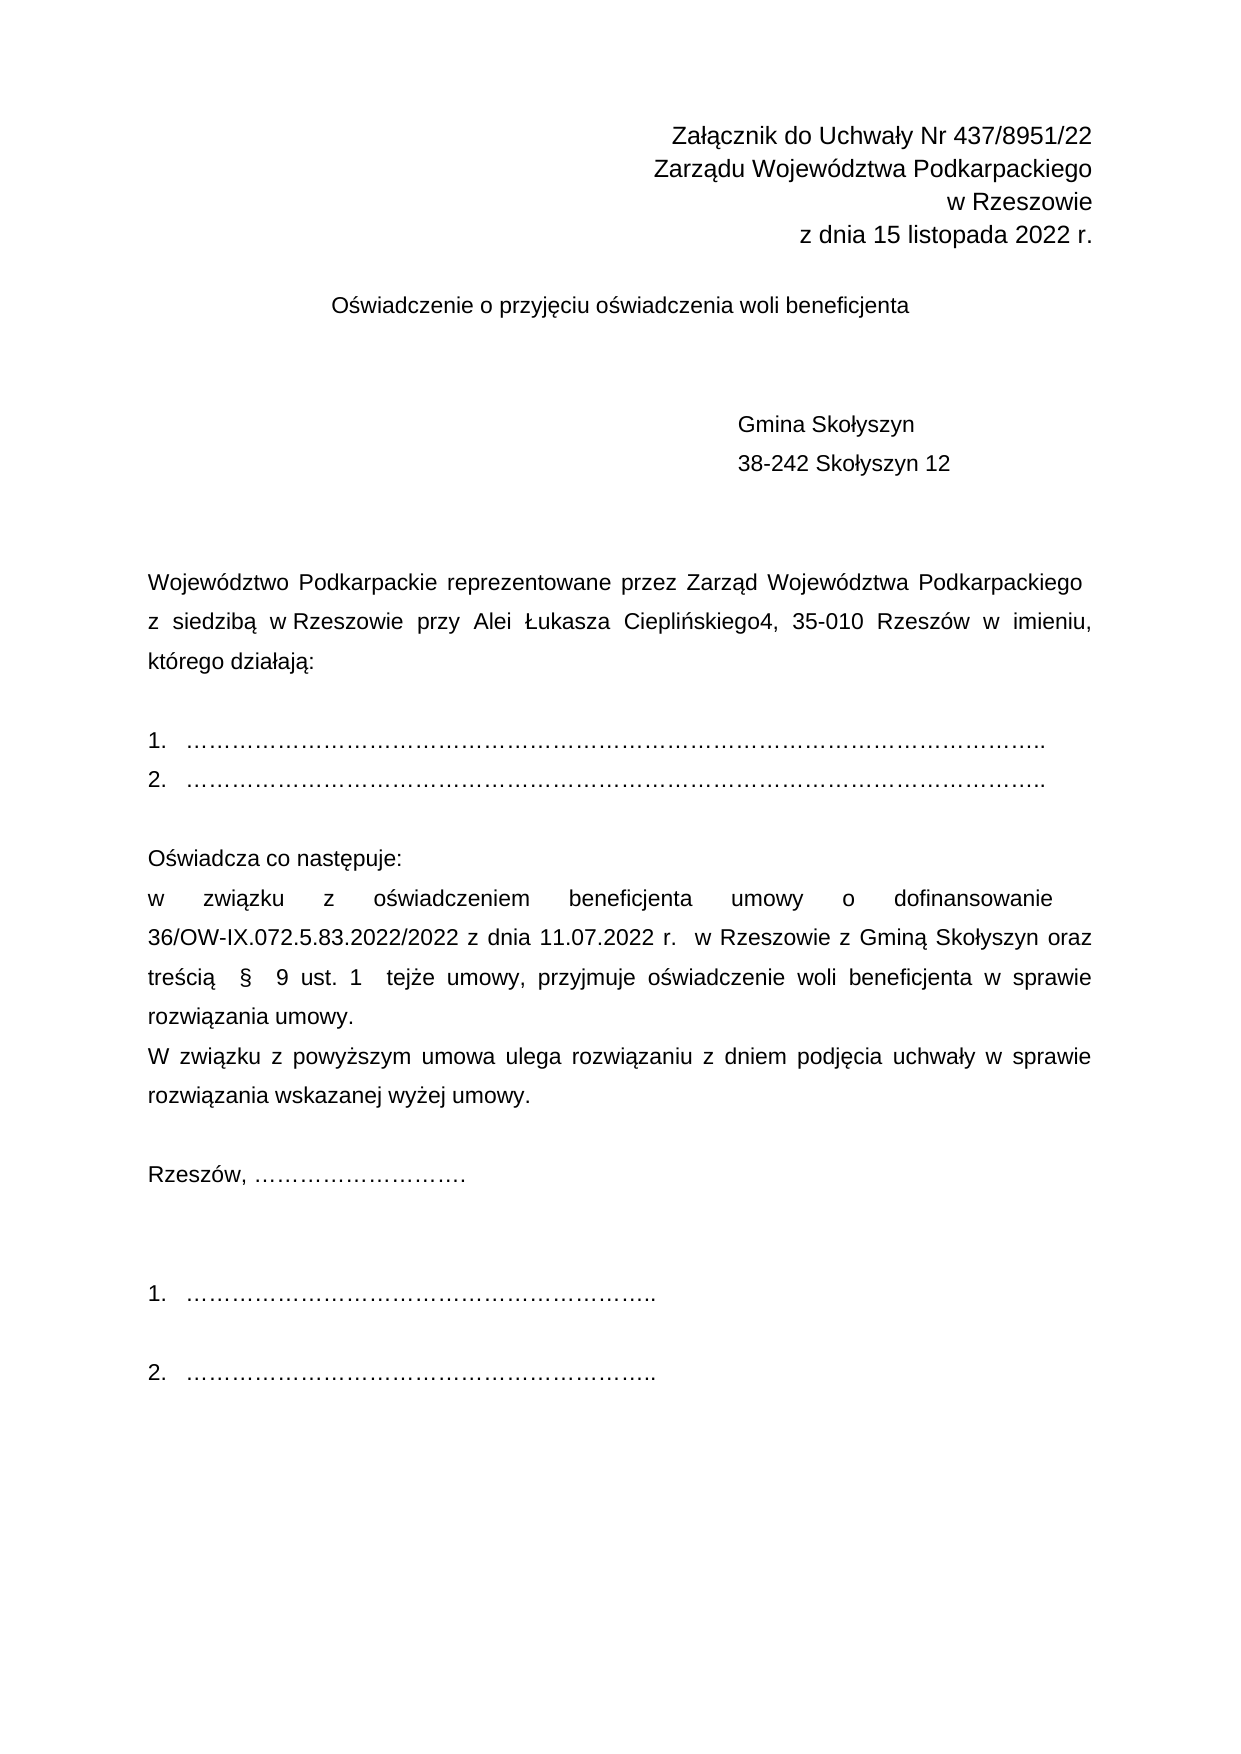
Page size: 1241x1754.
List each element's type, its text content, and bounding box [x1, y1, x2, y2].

text Oświadczenie o przyjęciu oświadczenia woli beneficjenta [148, 292, 1093, 319]
text z dnia 15 listopada 2022 r. [148, 220, 1093, 249]
text Gmina Skołyszyn [738, 411, 1093, 437]
text Zarządu Województwa Podkarpackiego [148, 154, 1093, 183]
list …………………………………………………….. [148, 1279, 1093, 1306]
text Oświadcza co następuje: [148, 845, 1093, 872]
text Załącznik do Uchwały Nr 437/8951/22 [148, 121, 1093, 150]
text w związku z oświadczeniem beneficjenta umowy o dofinansowanie 36/OW-IX.072.5.83.2022/2022 z dnia 11.07.2022 r. w Rzeszowie z Gminą Skołyszyn oraz treścią § 9 ust. 1 tejże umowy, przyjmuje oświadczenie woli beneficjenta w sprawie rozwiązania umowy. [148, 885, 1093, 1029]
text w Rzeszowie [148, 187, 1093, 216]
list ………………………………………………………………………………………………….. [148, 727, 1093, 753]
text W związku z powyższym umowa ulega rozwiązaniu z dniem podjęcia uchwały w sprawie rozwiązania wskazanej wyżej umowy. [148, 1043, 1093, 1108]
text Rzeszów, ………………………. [148, 1161, 1093, 1187]
text 38-242 Skołyszyn 12 [738, 450, 1093, 477]
list …………………………………………………….. [148, 1358, 1093, 1385]
list ………………………………………………………………………………………………….. [148, 766, 1093, 793]
text Województwo Podkarpackie reprezentowane przez Zarząd Województwa Podkarpackiego z siedzibą w Rzeszowie przy Alei Łukasza Cieplińskiego4, 35-010 Rzeszów w imieniu, którego działają: [148, 569, 1093, 674]
